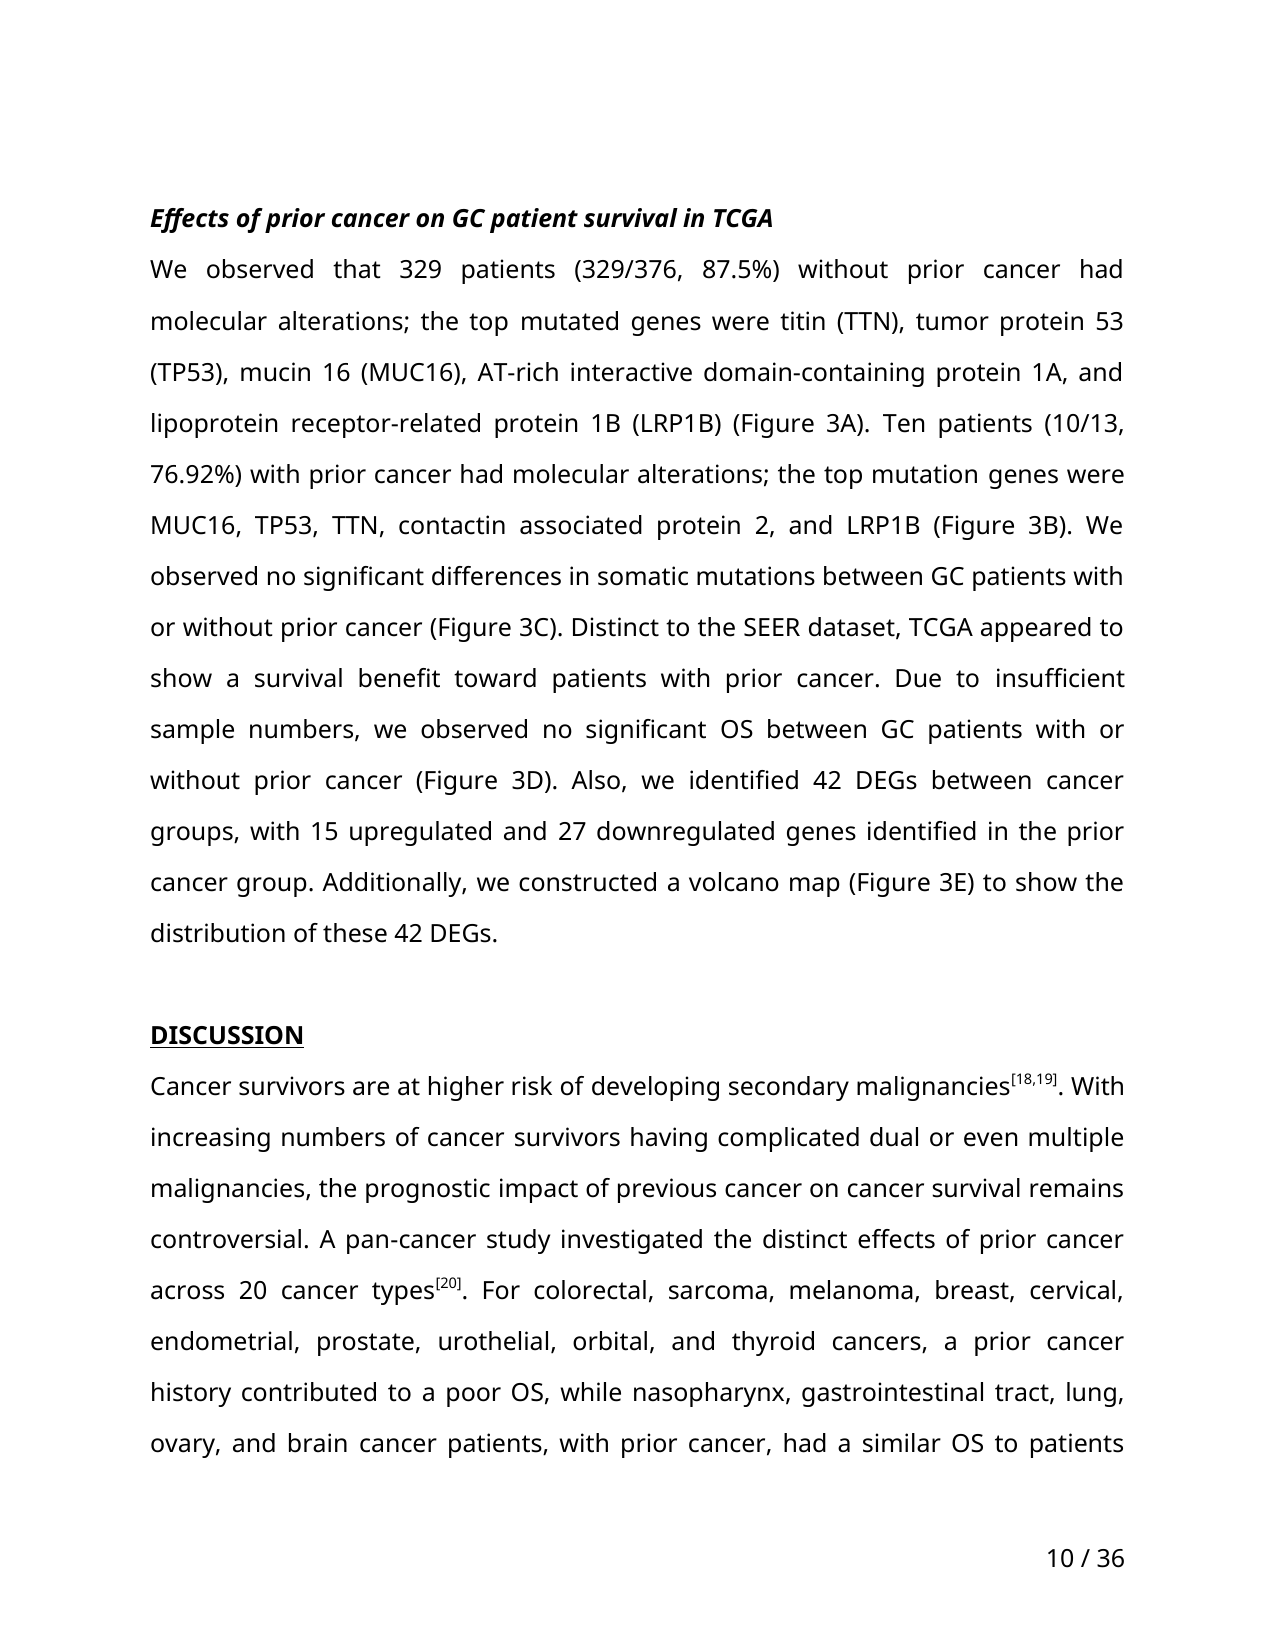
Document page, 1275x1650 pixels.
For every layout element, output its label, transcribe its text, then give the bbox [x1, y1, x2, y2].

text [150, 1069, 1125, 1460]
text Effects of prior cancer on GC patient survival in TCGA [150, 201, 1125, 235]
text We observed that 329 patients (329/376, 87.5%) without prior cancer had molecular alterations; the top mutated genes were titin (TTN), tumor protein 53 (TP53), mucin 16 (MUC16), AT-rich interactive domain-containing protein 1A, and lipoprotein receptor-related protein 1B (LRP1B) (Figure 3A). Ten patients (10/13, 76.92%) with prior cancer had molecular alterations; the top mutation genes were MUC16, TP53, TTN, contactin associated protein 2, and LRP1B (Figure 3B). We observed no significant differences in somatic mutations between GC patients with or without prior cancer (Figure 3C). Distinct to the SEER dataset, TCGA appeared to show a survival benefit toward patients with prior cancer. Due to insufficient sample numbers, we observed no significant OS between GC patients with or without prior cancer (Figure 3D). Also, we identified 42 DEGs between cancer groups, with 15 upregulated and 27 downregulated genes identified in the prior cancer group. Additionally, we constructed a volcano map (Figure 3E) to show the distribution of these 42 DEGs. [150, 252, 1125, 950]
text DISCUSSION [150, 1018, 1125, 1052]
